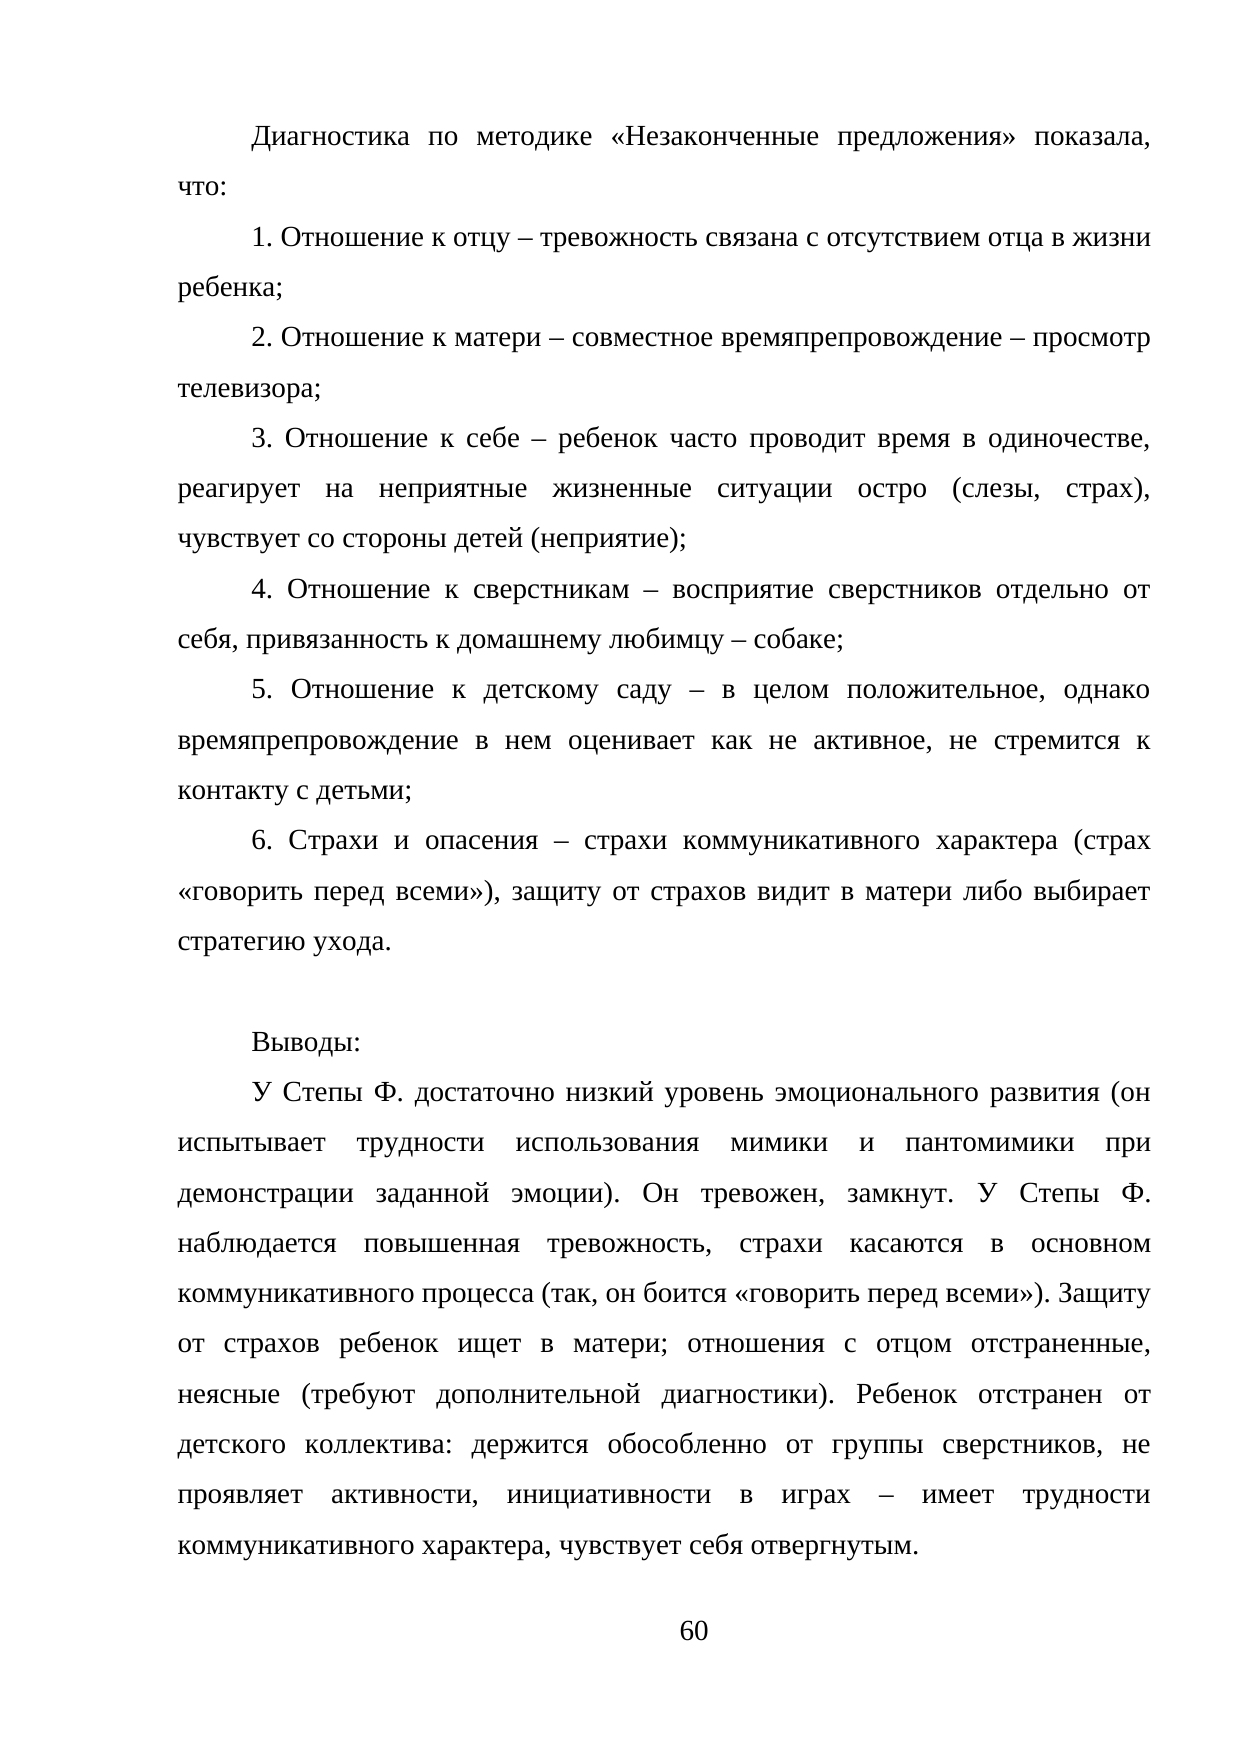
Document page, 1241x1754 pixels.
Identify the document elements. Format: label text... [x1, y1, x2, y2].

text У Степы Ф. достаточно низкий уровень эмоционального развития (он испытывает трудности использования мимики и пантомимики при демонстрации заданной эмоции). Он тревожен, замкнут. У Степы Ф. наблюдается повышенная тревожность, страхи касаются в основном коммуникативного процесса (так, он боится «говорить перед всеми»). Защиту от страхов ребенок ищет в матери; отношения с отцом отстраненные, неясные (требуют дополнительной диагностики). Ребенок отстранен от детского коллектива: держится обособленно от группы сверстников, не проявляет активности, инициативности в играх – имеет трудности коммуникативного характера, чувствует себя отвергнутым. [177, 1074, 1152, 1560]
text 2. Отношение к матери – совместное времяпрепровождение – просмотр телевизора; [177, 319, 1152, 403]
text 1. Отношение к отцу – тревожность связана с отсутствием отца в жизни ребенка; [177, 219, 1152, 303]
text 4. Отношение к сверстникам – восприятие сверстников отдельно от себя, привязанность к домашнему любимцу – собаке; [177, 571, 1152, 655]
text Диагностика по методике «Незаконченные предложения» показала, что: [177, 118, 1152, 202]
text 3. Отношение к себе – ребенок часто проводит время в одиночестве, реагирует на неприятные жизненные ситуации остро (слезы, страх), чувствует со стороны детей (неприятие); [177, 420, 1152, 554]
text Выводы: [177, 1024, 1152, 1057]
text 6. Страхи и опасения – страхи коммуникативного характера (страх «говорить перед всеми»), защиту от страхов видит в матери либо выбирает стратегию ухода. [177, 822, 1152, 957]
text 5. Отношение к детскому саду – в целом положительное, однако времяпрепровождение в нем оценивает как не активное, не стремится к контакту с детьми; [177, 672, 1152, 806]
